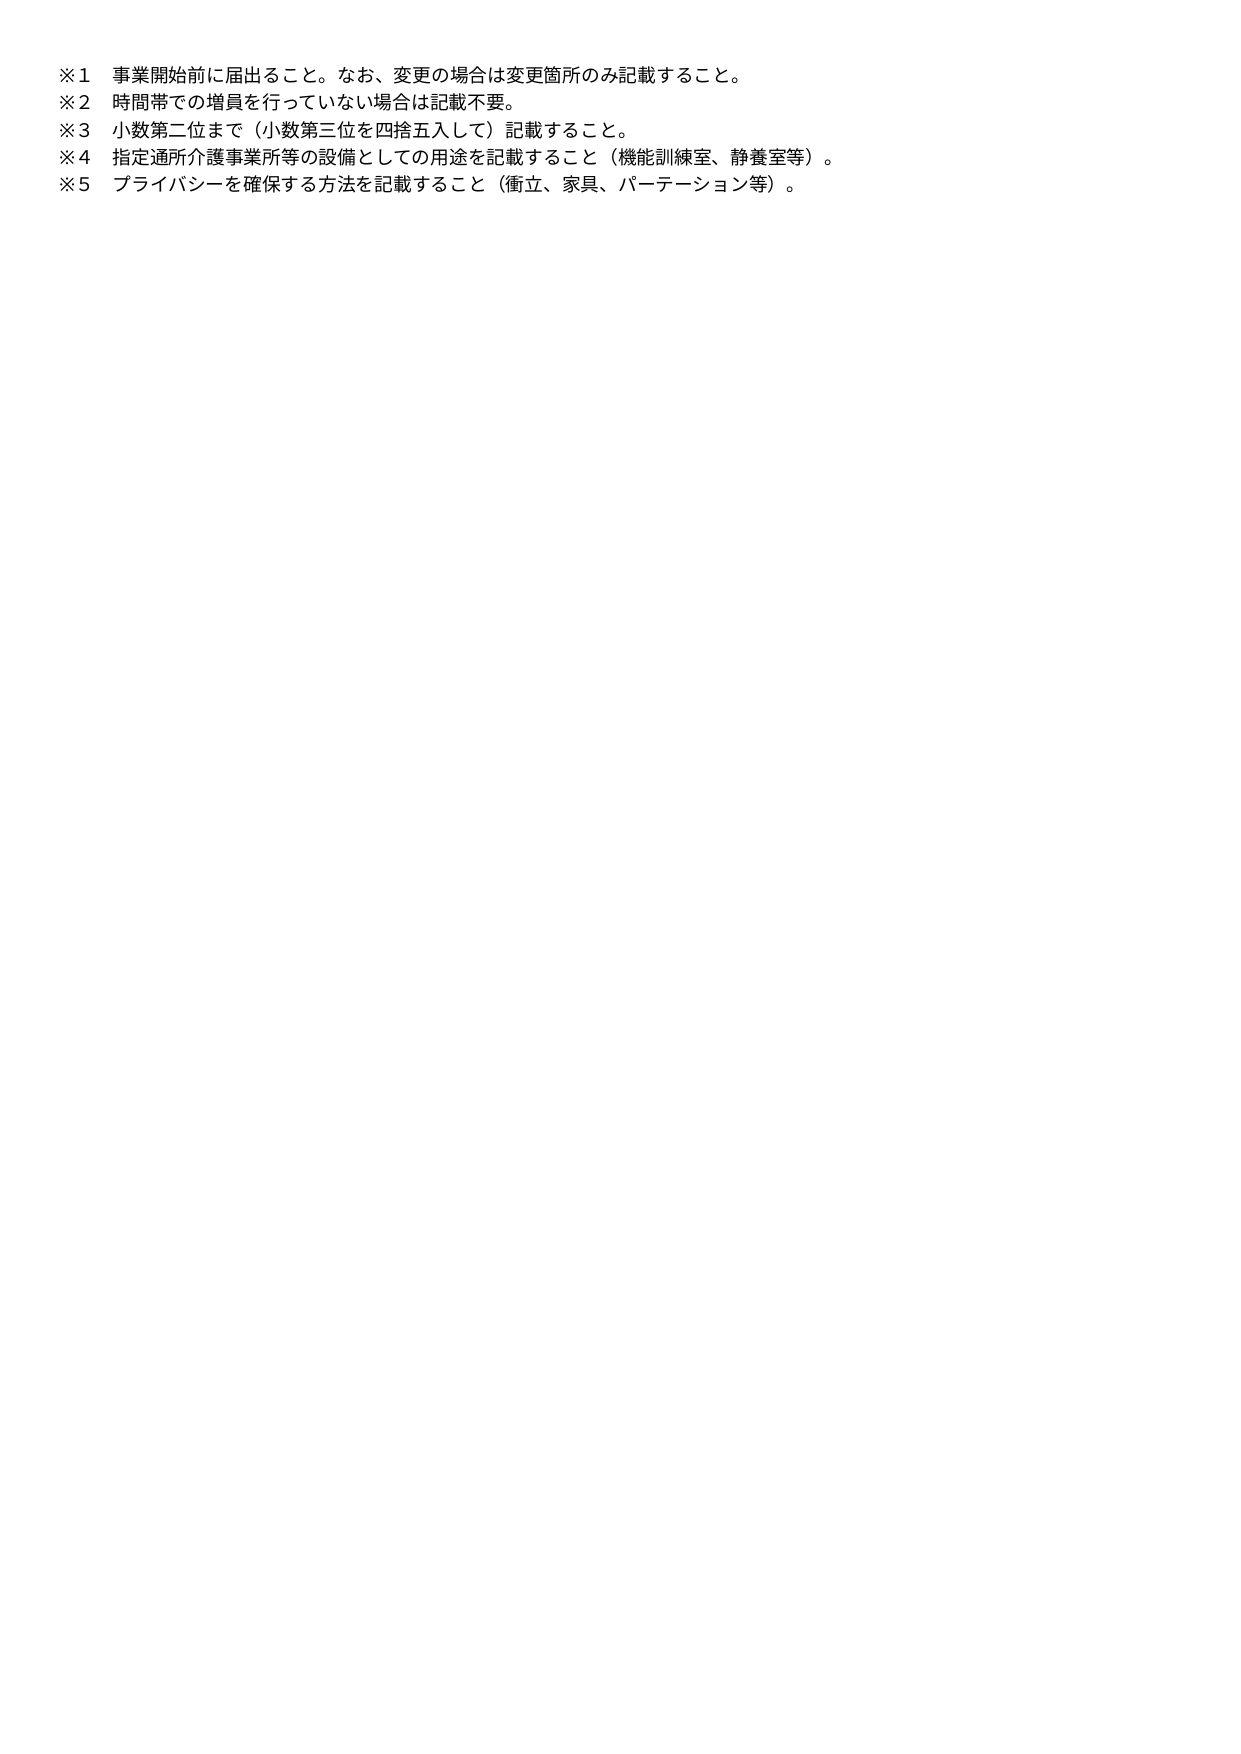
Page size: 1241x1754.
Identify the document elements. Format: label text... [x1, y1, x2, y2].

text ※３ 小数第二位まで（小数第三位を四捨五入して）記載すること。 [59, 115, 1181, 142]
text ※１ 事業開始前に届出ること。なお、変更の場合は変更箇所のみ記載すること。 [59, 61, 1181, 88]
text ※４ 指定通所介護事業所等の設備としての用途を記載すること（機能訓練室、静養室等）。 [59, 142, 1181, 169]
text ※５ プライバシーを確保する方法を記載すること（衝立、家具、パーテーション等）。 [59, 169, 1181, 197]
text ※２ 時間帯での増員を行っていない場合は記載不要。 [59, 88, 1181, 115]
